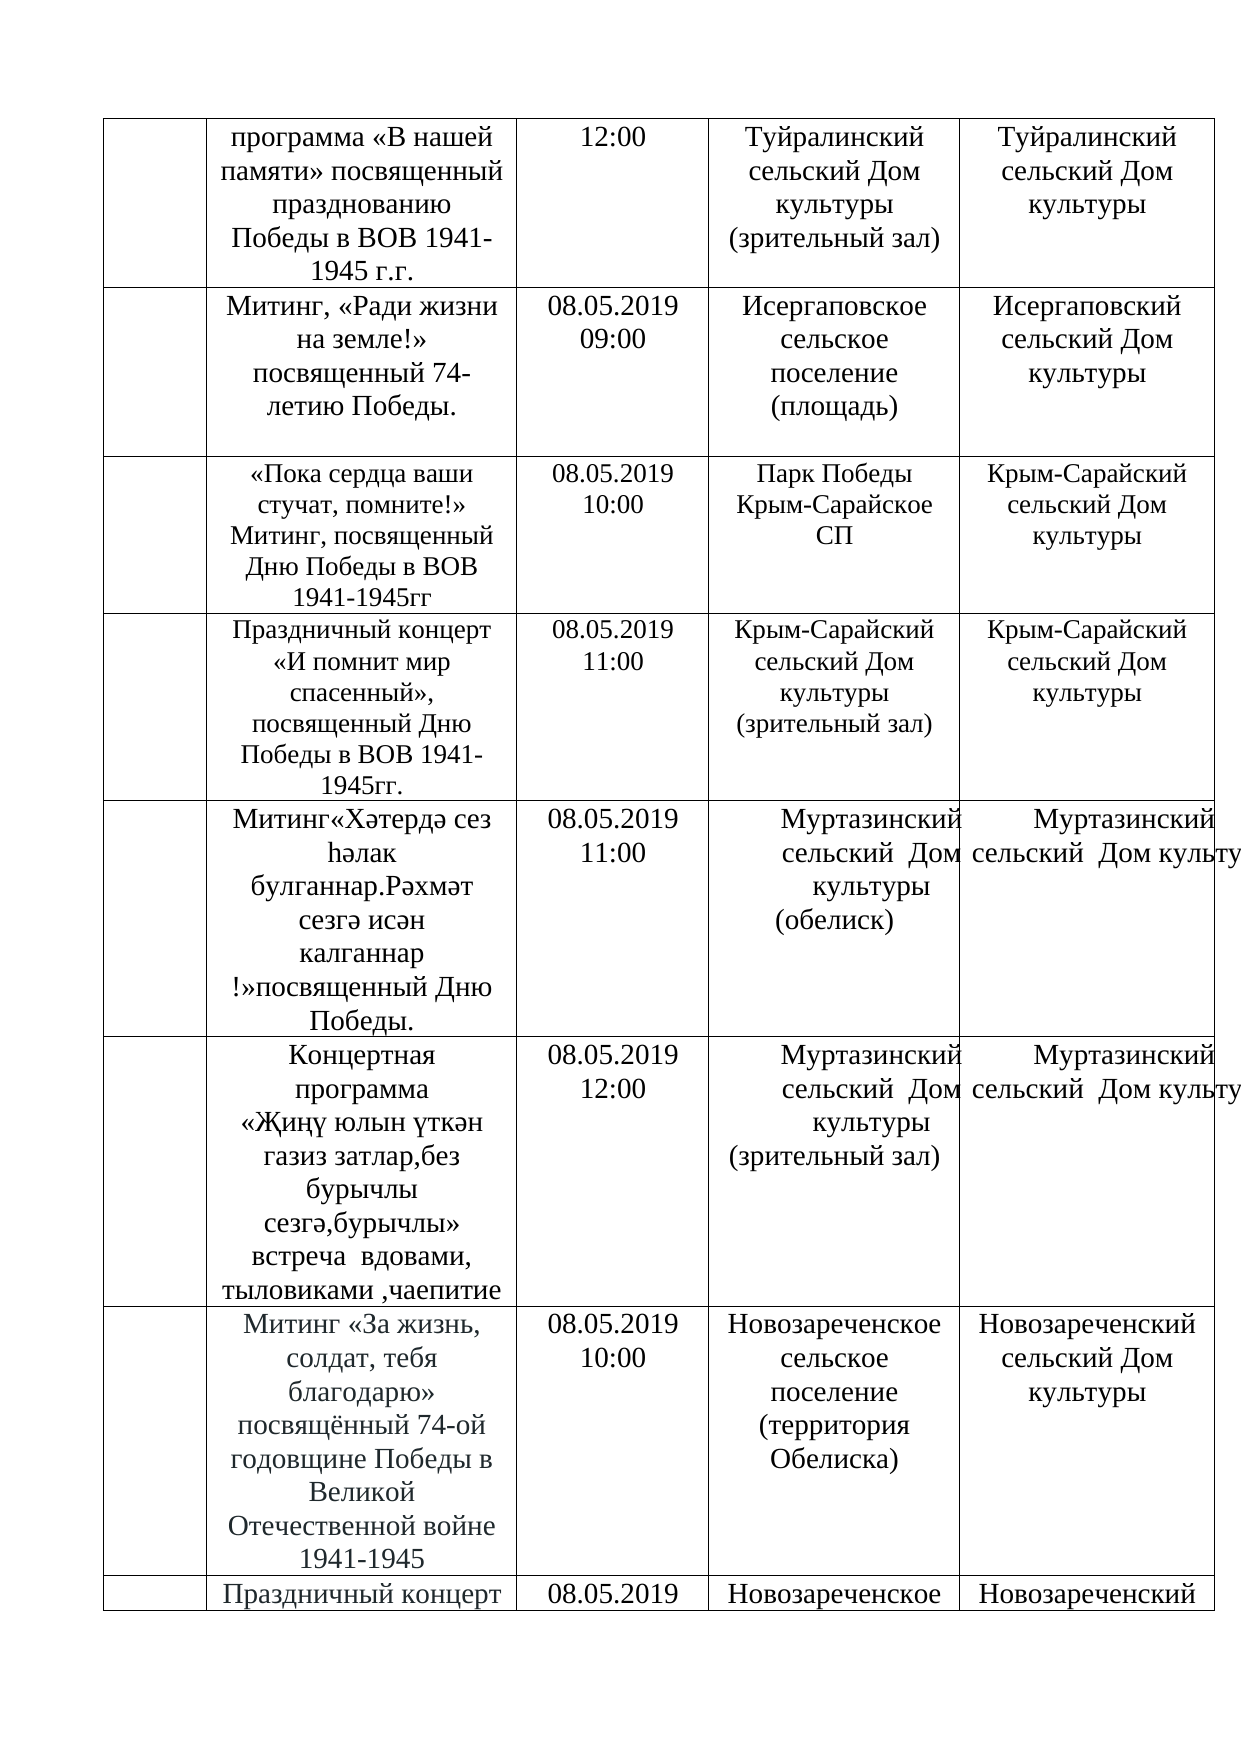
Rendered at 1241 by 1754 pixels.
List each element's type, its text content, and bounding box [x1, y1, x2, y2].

table_cell [104, 288, 206, 456]
table_cell 08.05.2019 11:00 [517, 801, 708, 1036]
table_cell Парк Победы Крым-Сарайское СП [709, 457, 959, 612]
table_cell Исергаповское сельское поселение (площадь) [709, 288, 959, 456]
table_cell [709, 1576, 959, 1609]
table_cell Новозареченский сельский Дом культуры [960, 1307, 1214, 1575]
table_cell Крым-Сарайский сельский Дом культуры [960, 614, 1214, 800]
table_cell 08.05.2019 11:00 [517, 1576, 708, 1609]
table_cell Крым-Сарайский сельский Дом культуры (зрительный зал) [709, 614, 959, 800]
table_cell [104, 801, 206, 1036]
table_cell 08.05.2019 09:00 [517, 288, 708, 456]
table_cell «Пока сердца ваши стучат, помните!» Митинг, посвященный Дню Победы в ВОВ 1941-1945гг [207, 457, 516, 612]
table_cell Митинг, «Ради жизни на земле!» посвященный 74-летию Победы. [207, 288, 516, 456]
table_cell 08.05.2019 10:00 [517, 1307, 708, 1575]
table_cell Праздничный концерт «И помнит мир спасенный», посвященный Дню Победы в ВОВ 1941-1945гг. [207, 614, 516, 800]
table_cell 08.05.2019 10:00 [517, 457, 708, 612]
table_cell [104, 1576, 206, 1609]
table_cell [960, 1576, 1214, 1609]
table_cell Муртазинский сельский Дом культуры [960, 1037, 1214, 1306]
table_cell 08.05.2019 12:00 [517, 119, 708, 287]
table_cell 08.05.2019 12:00 [517, 1037, 708, 1306]
table_cell Концертная программа «Җиңү юлын үткән газиз затлар,без бурычлы сезгә,бурычлы» встреча вдовами, тыловиками ,чаепитие [207, 1037, 516, 1306]
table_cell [207, 1576, 516, 1609]
table_cell [104, 119, 206, 287]
table_cell [104, 1307, 206, 1575]
table_cell Митинг «За жизнь, солдат, тебя благодарю» посвящённый 74-ой годовщине Победы в Великой Отечественной войне 1941-1945 [207, 1307, 516, 1575]
table_cell Новозареченское сельское поселение (территория Обелиска) [709, 1307, 959, 1575]
table_cell [104, 1037, 206, 1306]
table_cell Муртазинский сельский Дом культуры [960, 801, 1214, 1036]
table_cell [709, 119, 959, 287]
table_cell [207, 119, 516, 287]
table_cell Митинг«Хәтердә сез һәлак булганнар.Рәхмәт сезгә исән калганнар!»посвященный Дню Победы. [207, 801, 516, 1036]
table_cell 08.05.2019 11:00 [517, 614, 708, 800]
table_cell [104, 614, 206, 800]
table_cell Муртазинский сельский Дом культуры (зрительный зал) [709, 1037, 959, 1306]
table_cell Исергаповский сельский Дом культуры [960, 288, 1214, 456]
table_cell Муртазинский сельский Дом культуры (обелиск) [709, 801, 959, 1036]
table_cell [960, 119, 1214, 287]
table_cell Крым-Сарайский сельский Дом культуры [960, 457, 1214, 612]
table_cell [104, 457, 206, 612]
